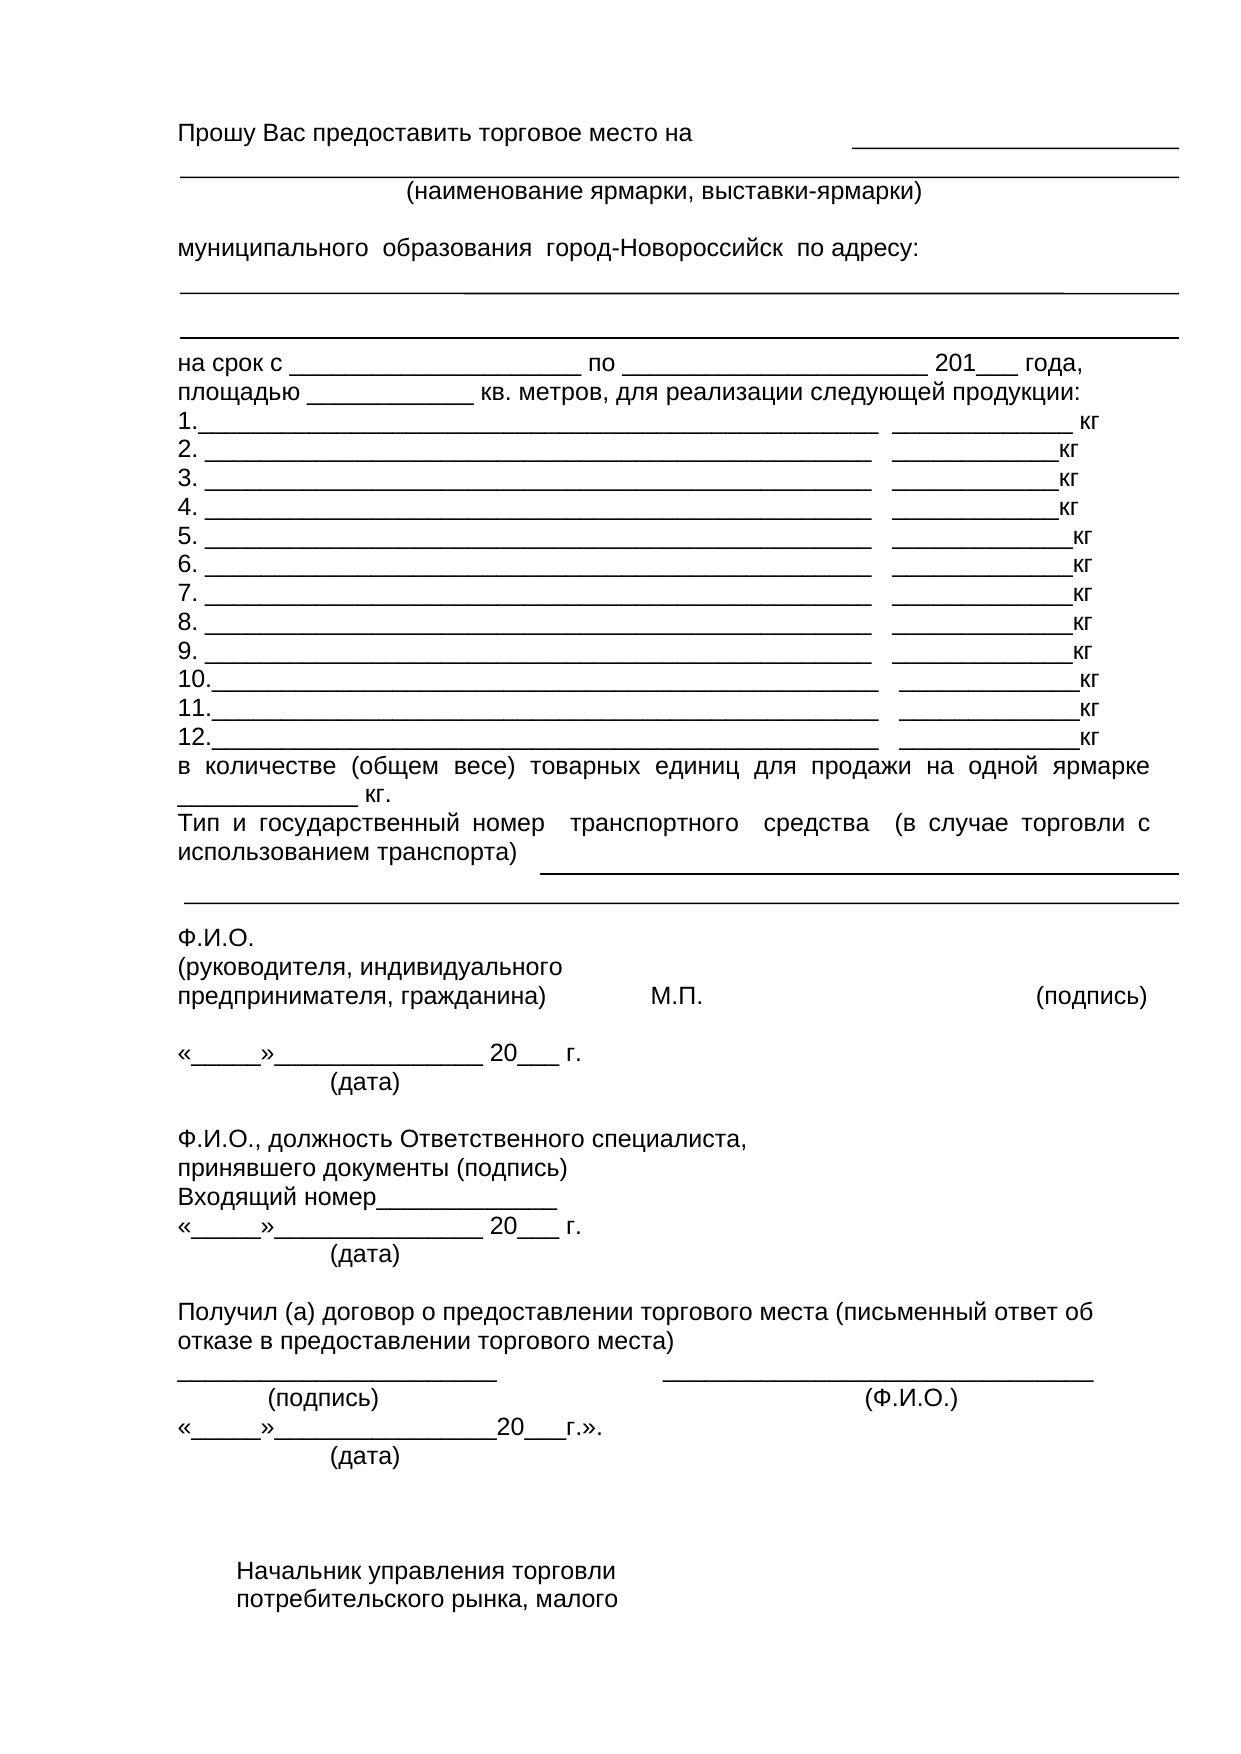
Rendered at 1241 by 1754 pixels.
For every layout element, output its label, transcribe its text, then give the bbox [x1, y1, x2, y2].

text предпринимателя, гражданина) М.П. (подпись) [177, 981, 1152, 1009]
text «_____»_______________ 20___ г. [177, 1038, 1152, 1067]
text (дата) [177, 1441, 1152, 1469]
text (наименование ярмарки, выставки-ярмарки) [177, 176, 1152, 204]
text Ф.И.О., должность Ответственного специалиста, [177, 1124, 1152, 1153]
text площадью ____________ кв. метров, для реализации следующей продукции: [177, 377, 1152, 406]
text (дата) [177, 1067, 1152, 1096]
text Тип и государственный номер транспортного средства (в случае торговли с использованием транспорта) [177, 808, 1152, 866]
text 11.________________________________________________ _____________кг [177, 693, 1152, 722]
text Прошу Вас предоставить торговое место на [177, 118, 1152, 147]
text 3. ________________________________________________ ____________кг [177, 463, 1152, 492]
text 9. ________________________________________________ _____________кг [177, 636, 1152, 664]
text «_____»________________20___г.». [177, 1412, 1152, 1441]
text Входящий номер_____________ [177, 1182, 1152, 1211]
text муниципального образования город-Новороссийск по адресу: [177, 233, 1152, 262]
text Ф.И.О. [177, 923, 1152, 952]
text на срок с _____________________ по ______________________ 201___ года, [177, 348, 1152, 377]
text 8. ________________________________________________ _____________кг [177, 607, 1152, 636]
text в количестве (общем весе) товарных единиц для продажи на одной ярмарке _____________ кг. [177, 751, 1152, 808]
text 6. ________________________________________________ _____________кг [177, 549, 1152, 578]
text (дата) [177, 1239, 1152, 1268]
text «_____»_______________ 20___ г. [177, 1211, 1152, 1239]
text 12.________________________________________________ _____________кг [177, 722, 1152, 751]
text (подпись) (Ф.И.О.) [177, 1383, 1152, 1412]
text _______________________ _______________________________ [177, 1354, 1152, 1383]
text 7. ________________________________________________ _____________кг [177, 578, 1152, 607]
text принявшего документы (подпись) [177, 1153, 1152, 1182]
text 5. ________________________________________________ _____________кг [177, 521, 1152, 549]
text 1._________________________________________________ _____________ кг [177, 406, 1152, 434]
text потребительского рынка, малого [236, 1584, 1152, 1613]
text Начальник управления торговли [236, 1556, 1152, 1584]
text 10.________________________________________________ _____________кг [177, 664, 1152, 693]
text 2. ________________________________________________ ____________кг [177, 434, 1152, 463]
text Получил (а) договор о предоставлении торгового места (письменный ответ об отказе в предоставлении торгового места) [177, 1297, 1152, 1354]
text 4. ________________________________________________ ____________кг [177, 492, 1152, 521]
text (руководителя, индивидуального [177, 952, 1152, 981]
